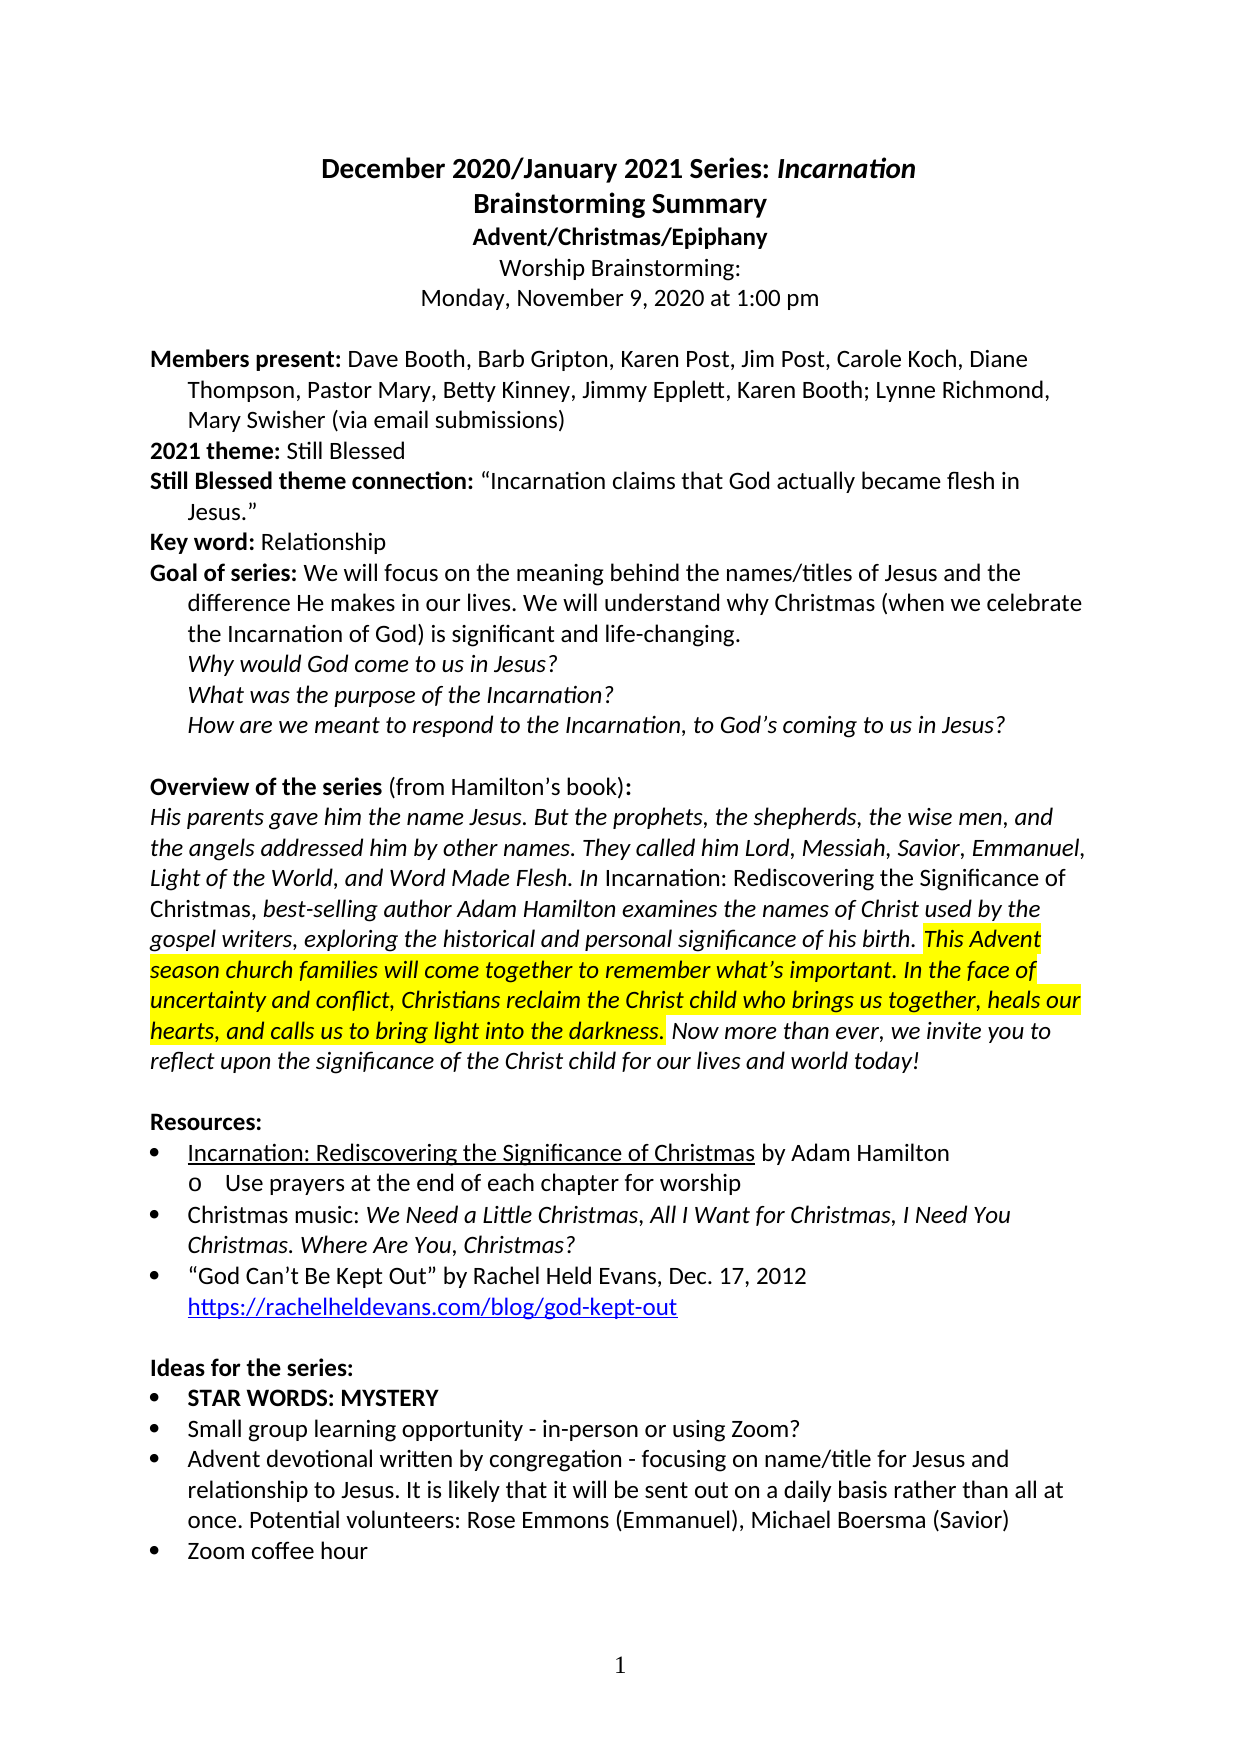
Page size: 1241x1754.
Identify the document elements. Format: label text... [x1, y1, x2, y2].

list Zoom coffee hour [150, 1535, 1090, 1565]
text Key word: Relationship [150, 526, 1090, 557]
text Advent/Christmas/Epiphany [150, 221, 1090, 252]
text His parents gave him the name Jesus. But the prophets, the shepherds, the wise men, and the angels addressed him by other names. They called him Lord, Messiah, Savior, Emmanuel, Light of the World, and Word Made Flesh. In Incarnation: Rediscovering the Significance of Christmas, best-selling author Adam Hamilton examines the names of Christ used by the gospel writers, exploring the historical and personal significance of his birth. This Advent season church families will come together to remember what’s important. In the face of uncertainty and conflict, Christians reclaim the Christ child who brings us together, heals our hearts, and calls us to bring light into the darkness. Now more than ever, we invite you to reflect upon the significance of the Christ child for our lives and world today! [150, 801, 1090, 1076]
text Brainstorming Summary [150, 186, 1090, 221]
text Worship Brainstorming: [150, 252, 1090, 282]
text December 2020/January 2021 Series: Incarnation [150, 150, 1090, 186]
text Overview of the series (from Hamilton’s book): [150, 771, 1090, 801]
text Goal of series: We will focus on the meaning behind the names/titles of Jesus and the difference He makes in our lives. We will understand why Christmas (when we celebrate the Incarnation of God) is significant and life-changing. [150, 557, 1090, 648]
text Resources: [150, 1106, 1090, 1137]
text Members present: Dave Booth, Barb Gripton, Karen Post, Jim Post, Carole Koch, Diane Thompson, Pastor Mary, Betty Kinney, Jimmy Epplett, Karen Booth; Lynne Richmond, Mary Swisher (via email submissions) [150, 343, 1090, 435]
text Still Blessed theme connection: “Incarnation claims that God actually became flesh in Jesus.” [150, 465, 1090, 526]
list STAR WORDS: MYSTERY [150, 1382, 1090, 1413]
list Christmas music: We Need a Little Christmas, All I Want for Christmas, I Need You Christmas. Where Are You, Christmas? [150, 1199, 1090, 1260]
list Advent devotional written by congregation - focusing on name/title for Jesus and relationship to Jesus. It is likely that it will be sent out on a daily basis rather than all at once. Potential volunteers: Rose Emmons (Emmanuel), Michael Boersma (Savior) [150, 1443, 1090, 1535]
text Why would God come to us in Jesus? [187, 648, 1090, 679]
text Monday, November 9, 2020 at 1:00 pm [150, 282, 1090, 313]
list “God Can’t Be Kept Out” by Rachel Held Evans, Dec. 17, 2012 https://rachelheldevans.com/blog/god-kept-out [150, 1260, 1090, 1321]
text Ideas for the series: [150, 1352, 1090, 1382]
text How are we meant to respond to the Incarnation, to God’s coming to us in Jesus? [187, 709, 1090, 740]
list Incarnation: Rediscovering the Significance of Christmas by Adam Hamilton [150, 1137, 1090, 1167]
text 2021 theme: Still Blessed [150, 435, 1090, 465]
text What was the purpose of the Incarnation? [187, 679, 1090, 709]
list Small group learning opportunity - in-person or using Zoom? [150, 1413, 1090, 1443]
list Use prayers at the end of each chapter for worship [187, 1167, 1090, 1199]
